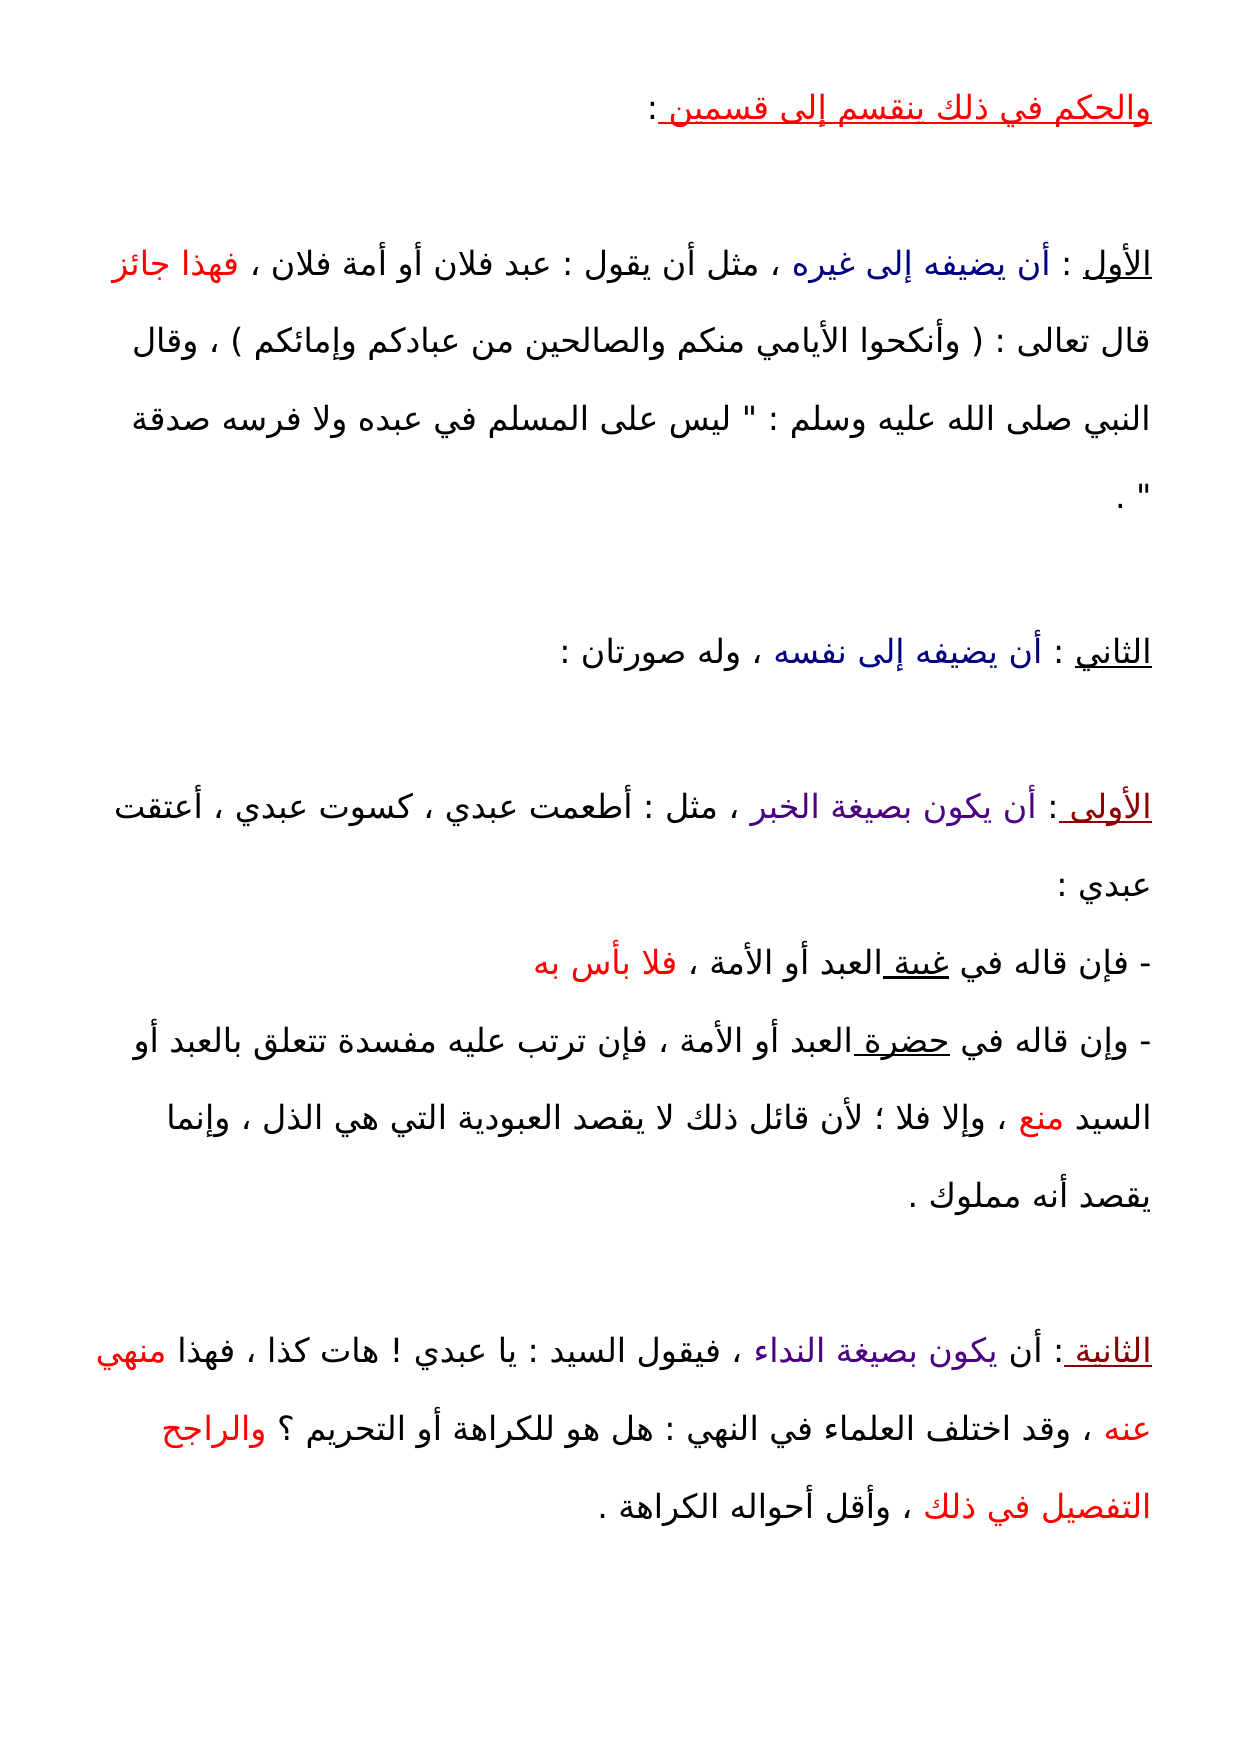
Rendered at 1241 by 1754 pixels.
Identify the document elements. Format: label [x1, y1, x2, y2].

text [89, 89, 1152, 1604]
